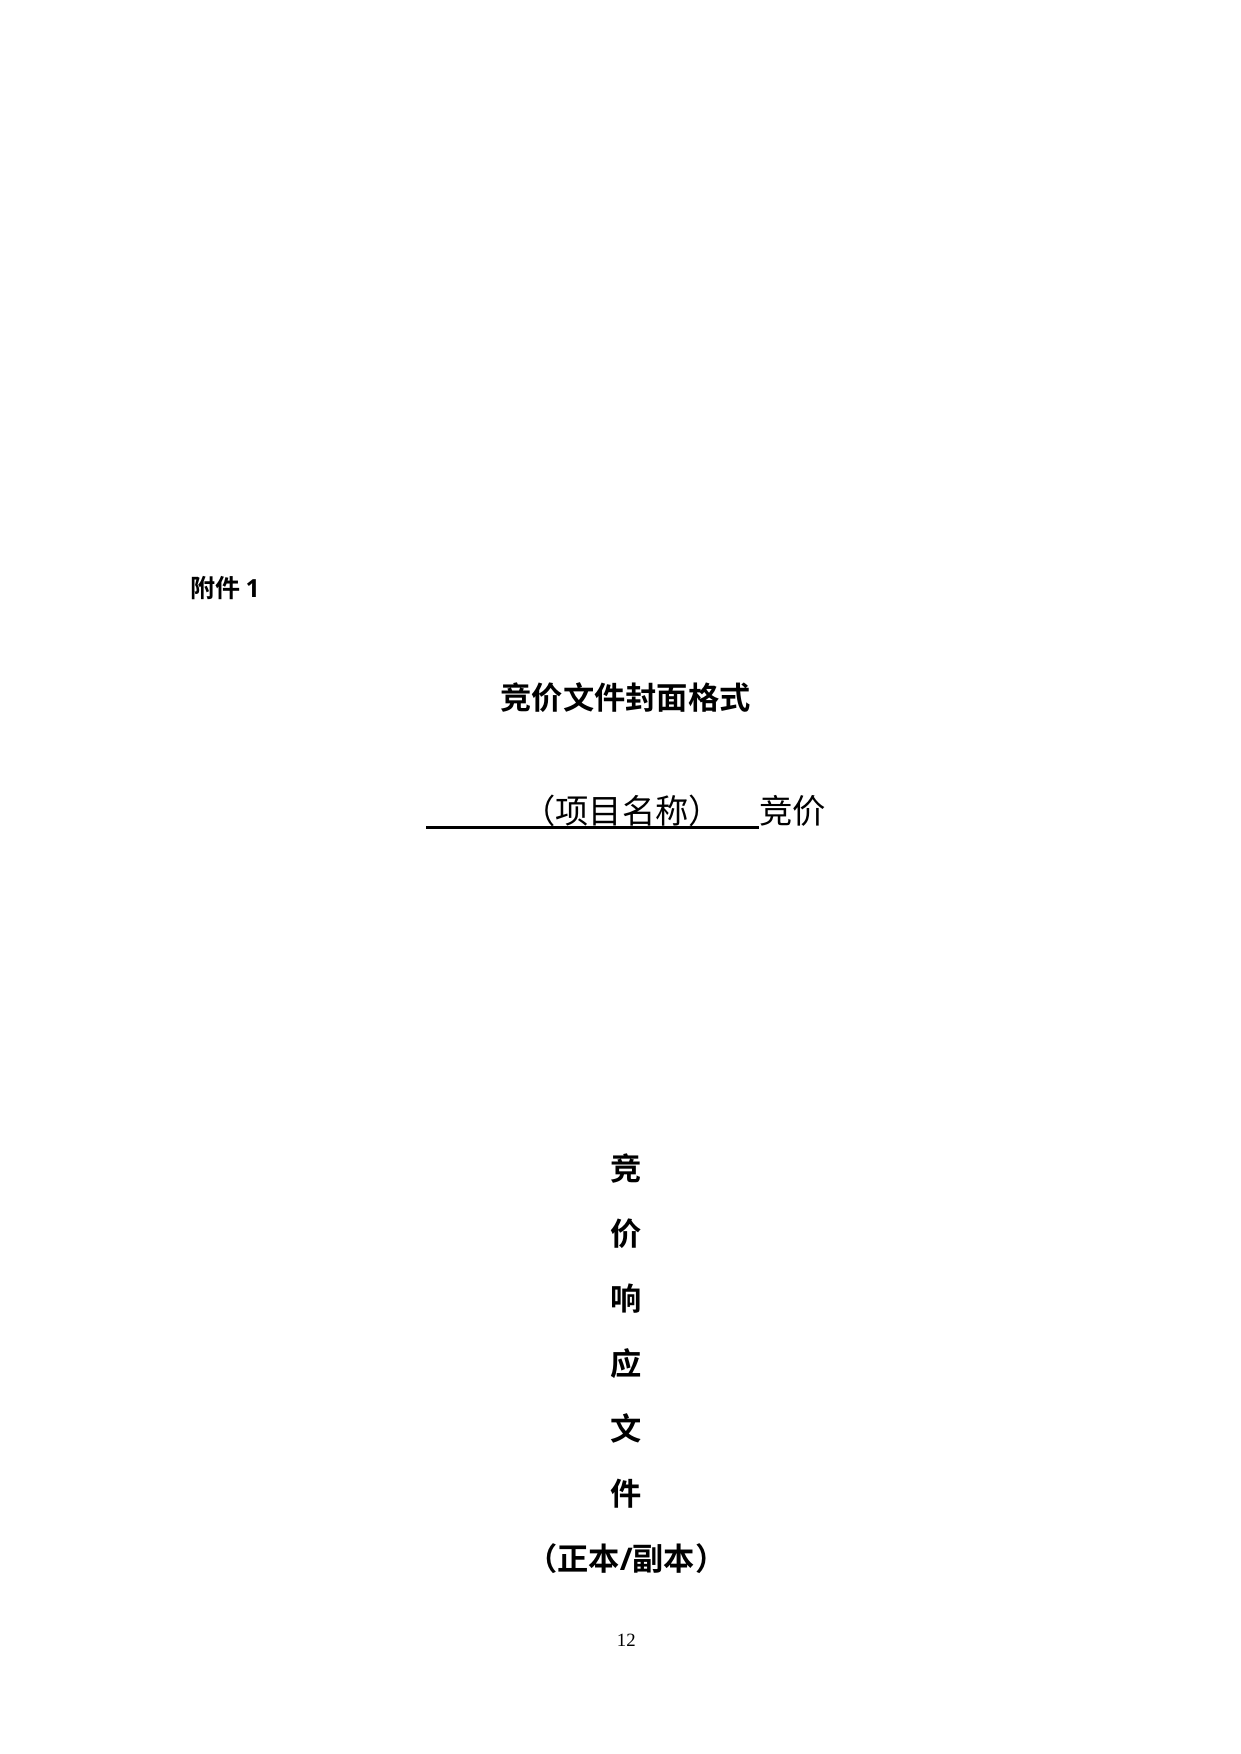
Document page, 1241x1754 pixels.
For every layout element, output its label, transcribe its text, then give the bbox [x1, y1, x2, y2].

text 文 [165, 1394, 1087, 1459]
text 件 [165, 1459, 1087, 1524]
text 价 [165, 1199, 1087, 1264]
text （项目名称） 竞价 [165, 777, 1087, 842]
text 附件1 [165, 552, 1085, 608]
text 响 [165, 1264, 1087, 1329]
text 应 [165, 1329, 1087, 1394]
text （正本/副本） [165, 1524, 1087, 1589]
text 竞价文件封面格式 [165, 664, 1085, 721]
text 竞 [165, 1134, 1087, 1199]
